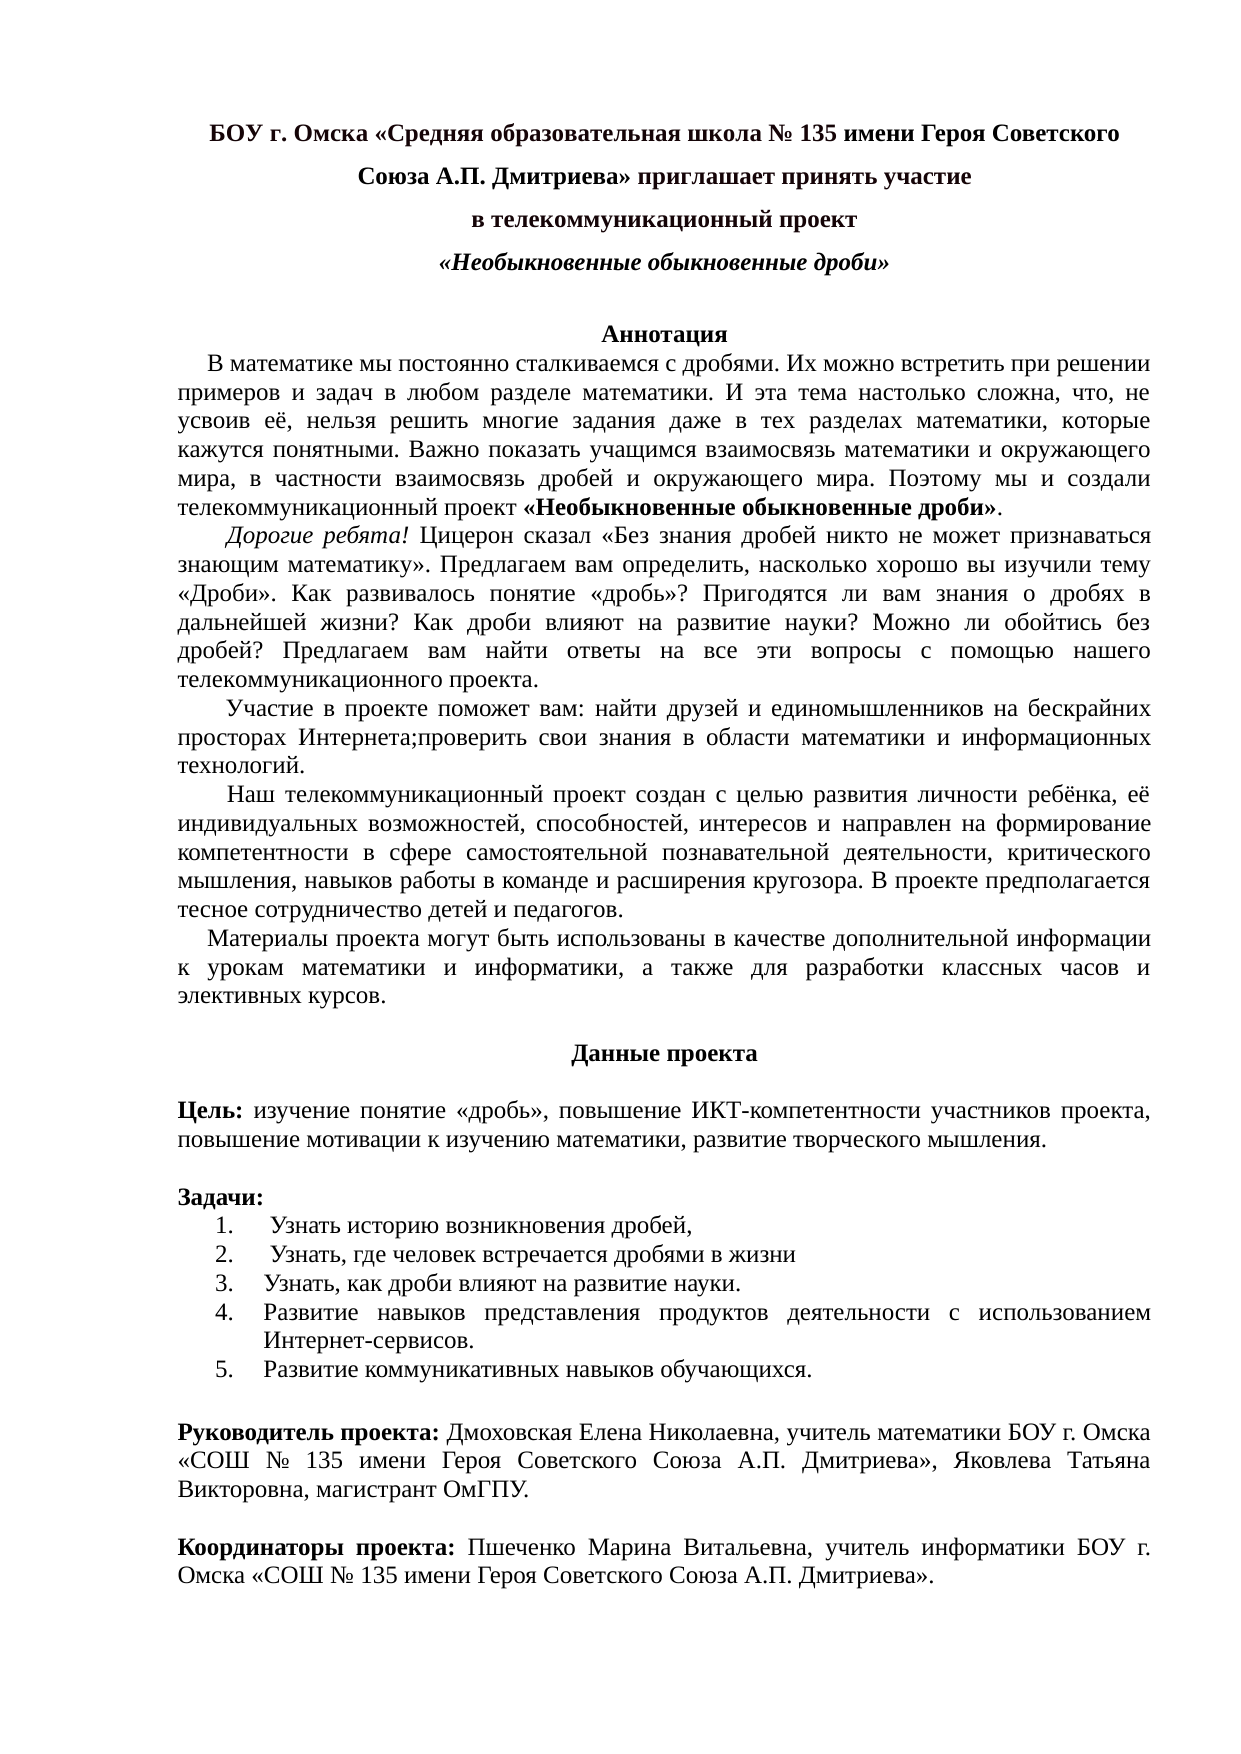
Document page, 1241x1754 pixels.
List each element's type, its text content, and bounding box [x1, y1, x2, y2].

list Узнать историю возникновения дробей, [215, 1211, 1152, 1239]
list Узнать, где человек встречается дробями в жизни [215, 1239, 1152, 1268]
list Узнать, как дроби влияют на развитие науки. [215, 1268, 1152, 1297]
text В математике мы постоянно сталкиваемся с дробями. Их можно встретить при решении примеров и задач в любом разделе математики. И эта тема настолько сложна, что, не усвоив её, нельзя решить многие задания даже в тех разделах математики, которые кажутся понятными. Важно показать учащимся взаимосвязь математики и окружающего мира, в частности взаимосвязь дробей и окружающего мира. Поэтому мы и создали телекоммуникационный проект «Необыкновенные обыкновенные дроби». [177, 348, 1152, 521]
list Развитие навыков представления продуктов деятельности с использованием Интернет-сервисов. [215, 1297, 1152, 1354]
text «Необыкновенные обыкновенные дроби» [177, 247, 1152, 276]
text Цель: изучение понятие «дробь», повышение ИКТ-компетентности участников проекта, повышение мотивации к изучению математики, развитие творческого мышления. [177, 1096, 1152, 1153]
text Руководитель проекта: Дмоховская Елена Николаевна, учитель математики БОУ г. Омска «СОШ № 135 имени Героя Советского Союза А.П. Дмитриева», Яковлева Татьяна Викторовна, магистрант ОмГПУ. [177, 1417, 1152, 1503]
text БОУ г. Омска «Средняя образовательная школа № 135 имени Героя Советского Союза А.П. Дмитриева» приглашает принять участие [177, 118, 1152, 190]
text Наш телекоммуникационный проект создан с целью развития личности ребёнка, её индивидуальных возможностей, способностей, интересов и направлен на формирование компетентности в сфере самостоятельной познавательной деятельности, критического мышления, навыков работы в команде и расширения кругозора. В проекте предполагается тесное сотрудничество детей и педагогов. [177, 779, 1152, 923]
list Развитие коммуникативных навыков обучающихся. [215, 1354, 1152, 1383]
text Материалы проекта могут быть использованы в качестве дополнительной информации к урокам математики и информатики, а также для разработки классных часов и элективных курсов. [177, 923, 1152, 1009]
text в телекоммуникационный проект [177, 204, 1152, 233]
text Данные проекта [177, 1038, 1152, 1067]
text Координаторы проекта: Пшеченко Марина Витальевна, учитель информатики БОУ г. Омска «СОШ № 135 имени Героя Советского Союза А.П. Дмитриева». [177, 1532, 1152, 1589]
text Дорогие ребята! Цицерон сказал «Без знания дробей никто не может признаваться знающим математику». Предлагаем вам определить, насколько хорошо вы изучили тему «Дроби». Как развивалось понятие «дробь»? Пригодятся ли вам знания о дробях в дальнейшей жизни? Как дроби влияют на развитие науки? Можно ли обойтись без дробей? Предлагаем вам найти ответы на все эти вопросы с помощью нашего телекоммуникационного проекта. [177, 521, 1152, 693]
text Аннотация [177, 319, 1152, 348]
text Задачи: [177, 1182, 1152, 1211]
text Участие в проекте поможет вам: найти друзей и единомышленников на бескрайних просторах Интернета;проверить свои знания в области математики и информационных технологий. [177, 693, 1152, 779]
